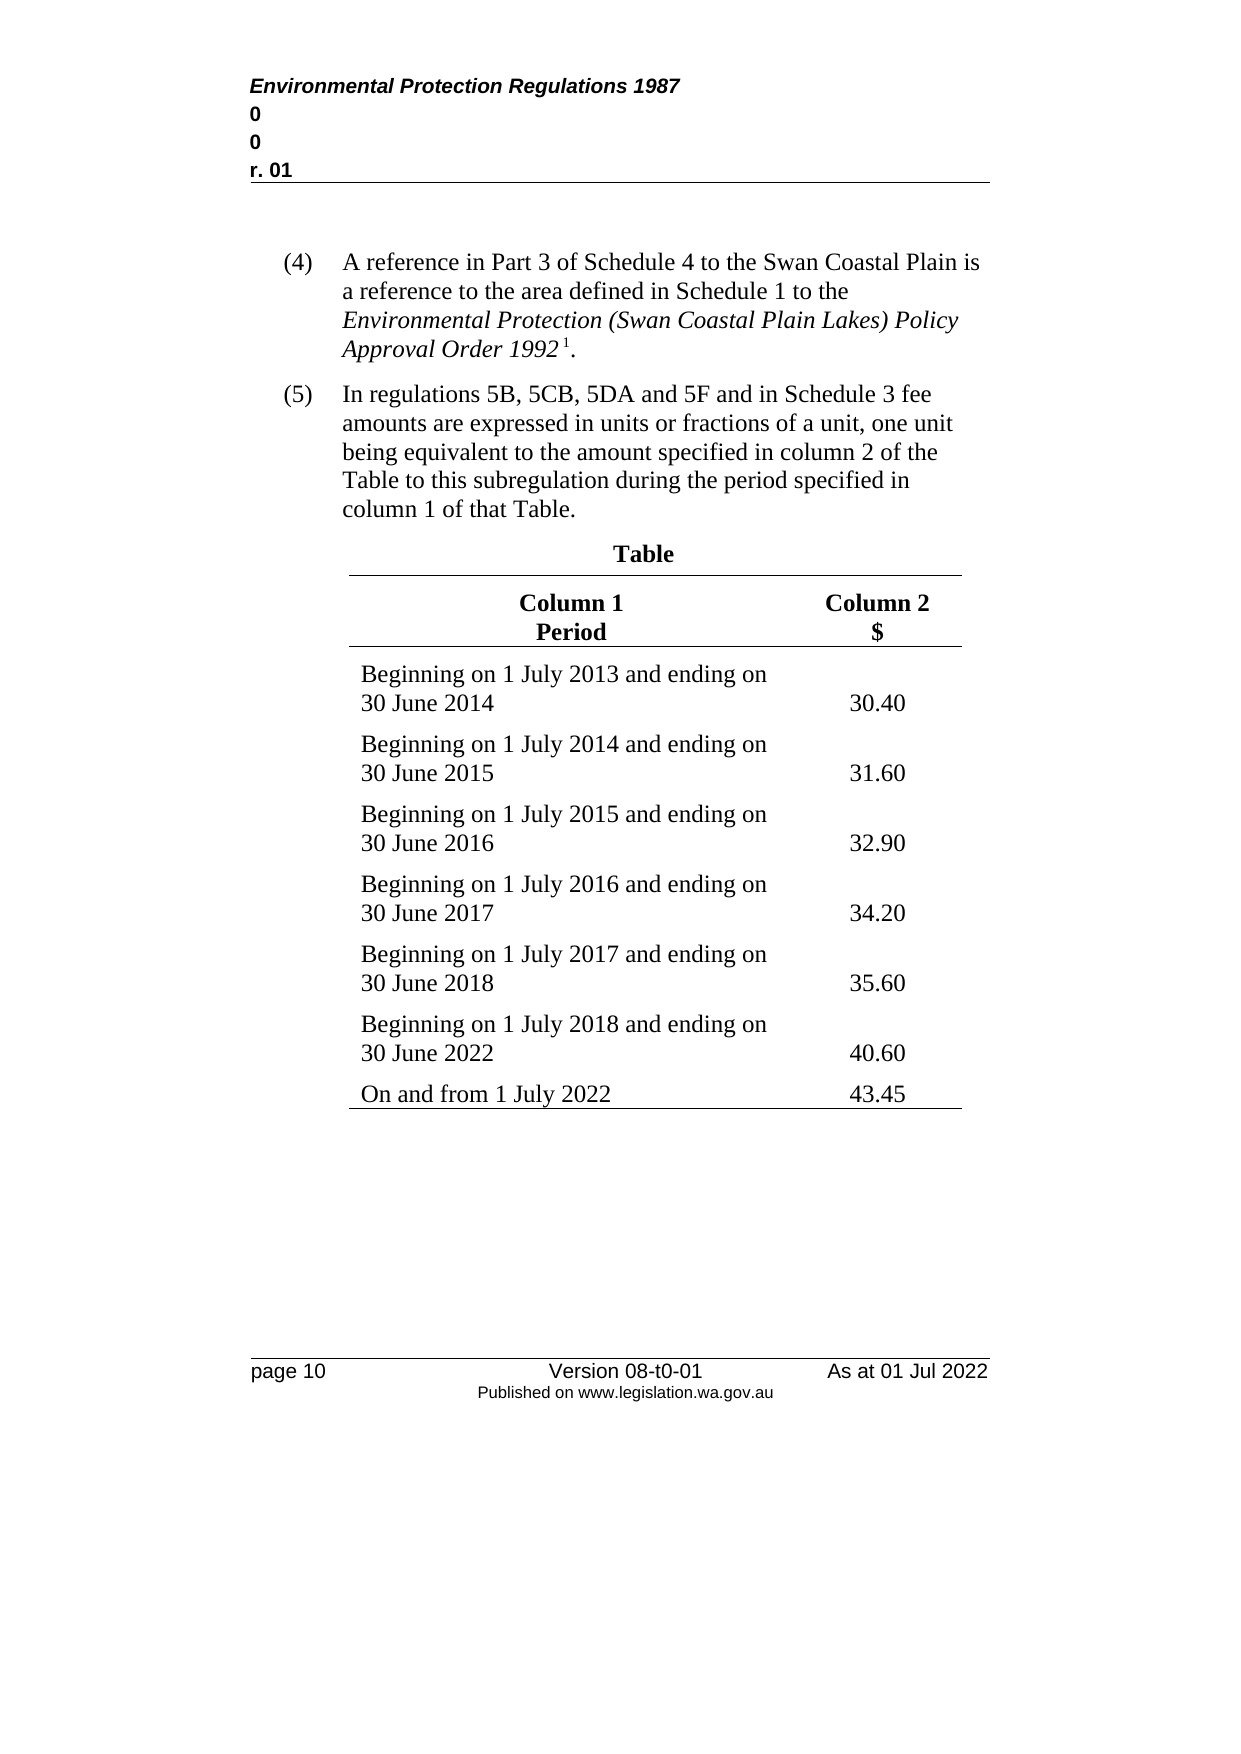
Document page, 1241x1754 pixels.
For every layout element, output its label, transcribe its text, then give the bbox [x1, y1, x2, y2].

table_header Column 2 $ [793, 576, 962, 646]
table_cell 43.45 [793, 1067, 962, 1108]
table_cell Beginning on 1 July 2017 and ending on 30 June 2018 [349, 927, 793, 997]
text (4) A reference in Part 3 of Schedule 4 to the Swan Coastal Plain is a reference to the area defined in Schedule 1 to the Environmental Protection (Swan Coastal Plain Lakes) Policy Approval Order 1992 1. [251, 247, 990, 362]
table_cell Beginning on 1 July 2015 and ending on 30 June 2016 [349, 787, 793, 857]
subtitle Table [342, 539, 944, 568]
table_cell Beginning on 1 July 2016 and ending on 30 June 2017 [349, 857, 793, 927]
table_cell 31.60 [793, 717, 962, 787]
table_cell Beginning on 1 July 2014 and ending on 30 June 2015 [349, 717, 793, 787]
table_cell 35.60 [793, 927, 962, 997]
table_cell 32.90 [793, 787, 962, 857]
text (5) In regulations 5B, 5CB, 5DA and 5F and in Schedule 3 fee amounts are expressed in units or fractions of a unit, one unit being equivalent to the amount specified in column 2 of the Table to this subregulation during the period specified in column 1 of that Table. [251, 379, 990, 523]
table_cell Beginning on 1 July 2013 and ending on 30 June 2014 [349, 647, 793, 717]
table_cell 40.60 [793, 997, 962, 1067]
table_cell On and from 1 July 2022 [349, 1067, 793, 1108]
table_cell Beginning on 1 July 2018 and ending on 30 June 2022 [349, 997, 793, 1067]
table_cell 30.40 [793, 647, 962, 717]
table_header Column 1 Period [349, 576, 793, 646]
table_cell 34.20 [793, 857, 962, 927]
